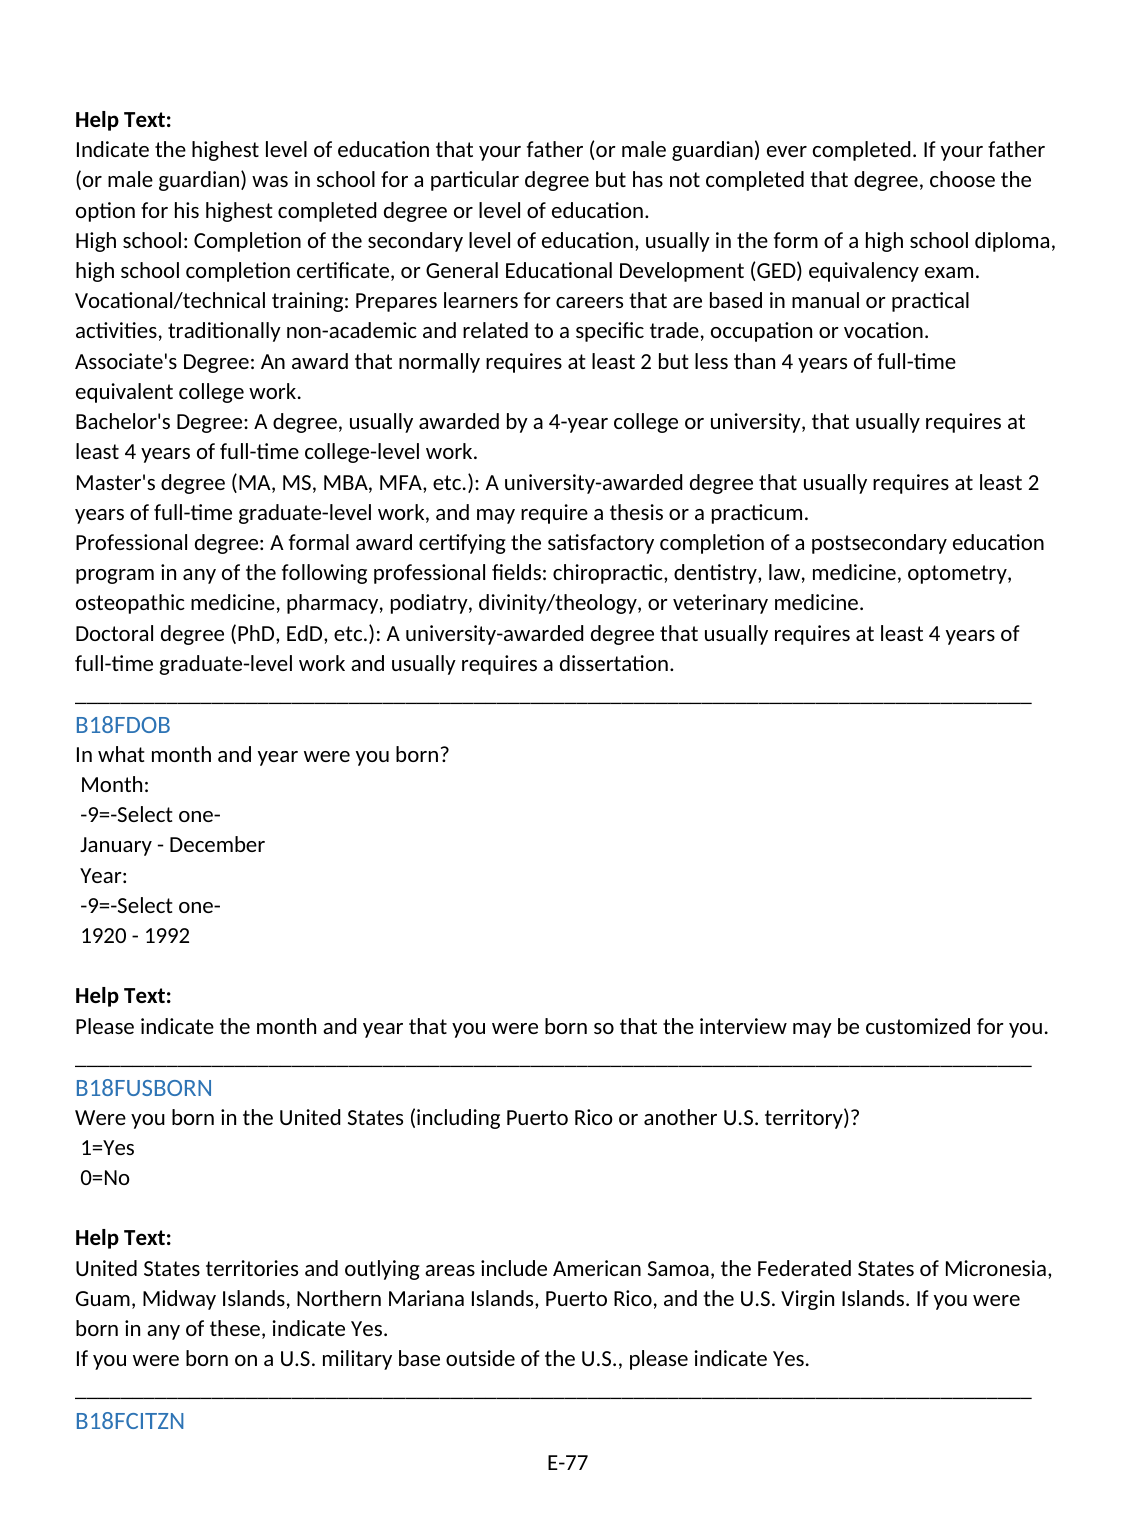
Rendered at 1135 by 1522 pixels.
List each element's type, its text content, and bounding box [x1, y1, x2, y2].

text B18FUSBORN [75, 1072, 1060, 1103]
text -9=-Select one- [75, 891, 1060, 919]
text Year: [75, 861, 1060, 889]
text Help Text: [75, 951, 1060, 1009]
text January - December [75, 831, 1060, 858]
text Associate's Degree: An award that normally requires at least 2 but less than 4 years of full-time equivalent college work. [75, 347, 1060, 405]
text In what month and year were you born? [75, 740, 1060, 768]
text B18FDOB [75, 709, 1060, 740]
text Help Text: [75, 1193, 1060, 1252]
text 1920 - 1992 [75, 921, 1060, 949]
text Vocational/technical training: Prepares learners for careers that are based in manual or practical activities, traditionally non-academic and related to a specific trade, occupation or vocation. [75, 286, 1060, 345]
text ____________________________________________________________________________________ [75, 679, 1060, 707]
text If you were born on a U.S. military base outside of the U.S., please indicate Yes. [75, 1344, 1060, 1372]
text United States territories and outlying areas include American Samoa, the Federated States of Micronesia, Guam, Midway Islands, Northern Mariana Islands, Puerto Rico, and the U.S. Virgin Islands. If you were born in any of these, indicate Yes. [75, 1254, 1060, 1342]
text Were you born in the United States (including Puerto Rico or another U.S. territory)? [75, 1103, 1060, 1131]
text 0=No [75, 1163, 1060, 1191]
text Please indicate the month and year that you were born so that the interview may be customized for you. [75, 1012, 1060, 1040]
text -9=-Select one- [75, 800, 1060, 828]
text High school: Completion of the secondary level of education, usually in the form of a high school diploma, high school completion certificate, or General Educational Development (GED) equivalency exam. [75, 226, 1060, 284]
text Doctoral degree (PhD, EdD, etc.): A university-awarded degree that usually requires at least 4 years of full-time graduate-level work and usually requires a dissertation. [75, 619, 1060, 677]
text B18FCITZN [75, 1405, 1060, 1435]
text Help Text: [75, 75, 1060, 133]
text Professional degree: A formal award certifying the satisfactory completion of a postsecondary education program in any of the following professional fields: chiropractic, dentistry, law, medicine, optometry, osteopathic medicine, pharmacy, podiatry, divinity/theology, or veterinary medicine. [75, 528, 1060, 617]
text Master's degree (MA, MS, MBA, MFA, etc.): A university-awarded degree that usually requires at least 2 years of full-time graduate-level work, and may require a thesis or a practicum. [75, 468, 1060, 526]
text 1=Yes [75, 1133, 1060, 1161]
text Month: [75, 770, 1060, 798]
text ____________________________________________________________________________________ [75, 1374, 1060, 1403]
text ____________________________________________________________________________________ [75, 1042, 1060, 1070]
text Bachelor's Degree: A degree, usually awarded by a 4-year college or university, that usually requires at least 4 years of full-time college-level work. [75, 407, 1060, 466]
text Indicate the highest level of education that your father (or male guardian) ever completed. If your father (or male guardian) was in school for a particular degree but has not completed that degree, choose the option for his highest completed degree or level of education. [75, 135, 1060, 224]
